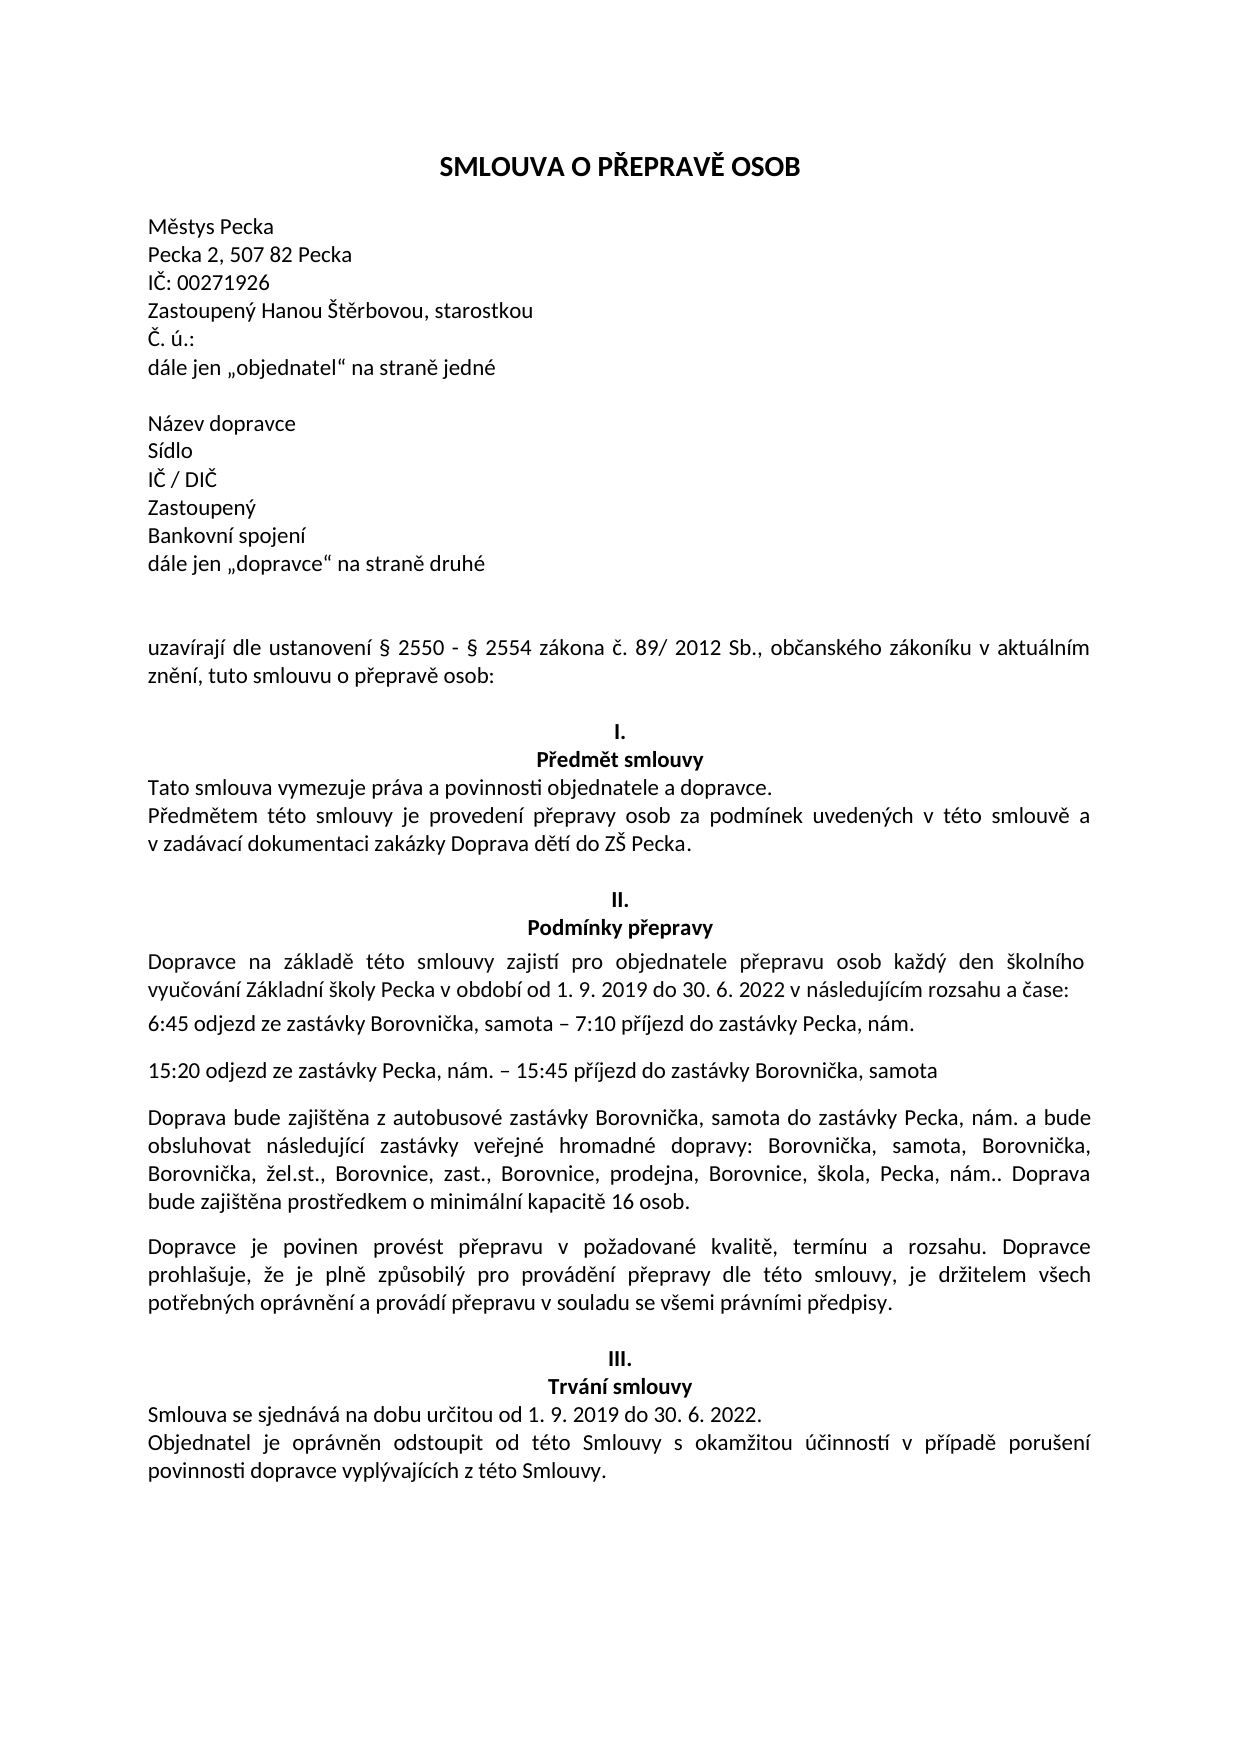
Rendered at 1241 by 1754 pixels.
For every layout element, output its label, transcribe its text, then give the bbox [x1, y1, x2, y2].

text Podmínky přepravy [148, 913, 1093, 941]
text Předmět smlouvy [148, 745, 1093, 773]
text Objednatel je oprávněn odstoupit od této Smlouvy s okamžitou účinností v případě porušení povinnosti dopravce vyplývajících z této Smlouvy. [148, 1428, 1093, 1484]
text Č. ú.: [148, 324, 1093, 353]
text Dopravce je povinen provést přepravu v požadované kvalitě, termínu a rozsahu. Dopravce prohlašuje, že je plně způsobilý pro provádění přepravy dle této smlouvy, je držitelem všech potřebných oprávnění a provádí přepravu v souladu se všemi právními předpisy. [148, 1232, 1093, 1316]
text IČ / DIČ [148, 465, 1093, 493]
text Sídlo [148, 437, 1093, 465]
text Zastoupený [148, 493, 1093, 521]
text dále jen „objednatel“ na straně jedné [148, 353, 1093, 381]
text uzavírají dle ustanovení § 2550 - § 2554 zákona č. 89/ 2012 Sb., občanského zákoníku v aktuálním znění, tuto smlouvu o přepravě osob: [148, 633, 1093, 689]
text Trvání smlouvy [148, 1372, 1093, 1400]
text dále jen „dopravce“ na straně druhé [148, 549, 1093, 577]
text 6:45 odjezd ze zastávky Borovnička, samota – 7:10 příjezd do zastávky Pecka, nám. [148, 1009, 1093, 1038]
text Zastoupený Hanou Štěrbovou, starostkou [148, 297, 1093, 324]
text IČ: 00271926 [148, 268, 1093, 297]
text III. [148, 1344, 1093, 1372]
text Dopravce na základě této smlouvy zajistí pro objednatele přepravu osob každý den školního vyučování Základní školy Pecka v období od 1. 9. 2019 do 30. 6. 2022 v následujícím rozsahu a čase: [148, 947, 1087, 1003]
text Tato smlouva vymezuje práva a povinnosti objednatele a dopravce. [148, 773, 1093, 801]
text II. [148, 885, 1093, 913]
text I. [148, 717, 1093, 745]
text 15:20 odjezd ze zastávky Pecka, nám. – 15:45 příjezd do zastávky Borovnička, samota [148, 1056, 1093, 1084]
text Pecka 2, 507 82 Pecka [148, 241, 1093, 268]
text Městys Pecka [148, 212, 1093, 241]
text Doprava bude zajištěna z autobusové zastávky Borovnička, samota do zastávky Pecka, nám. a bude obsluhovat následující zastávky veřejné hromadné dopravy: Borovnička, samota, Borovnička, Borovnička, žel.st., Borovnice, zast., Borovnice, prodejna, Borovnice, škola, Pecka, nám.. Doprava bude zajištěna prostředkem o minimální kapacitě 16 osob. [148, 1103, 1093, 1215]
text Smlouva se sjednává na dobu určitou od 1. 9. 2019 do 30. 6. 2022. [148, 1400, 1093, 1428]
text Předmětem této smlouvy je provedení přepravy osob za podmínek uvedených v této smlouvě a v zadávací dokumentaci zakázky Doprava dětí do ZŠ Pecka. [148, 801, 1093, 857]
text Bankovní spojení [148, 521, 1093, 549]
text SMLOUVA O PŘEPRAVĚ OSOB [148, 148, 1093, 183]
text Název dopravce [148, 409, 1093, 437]
